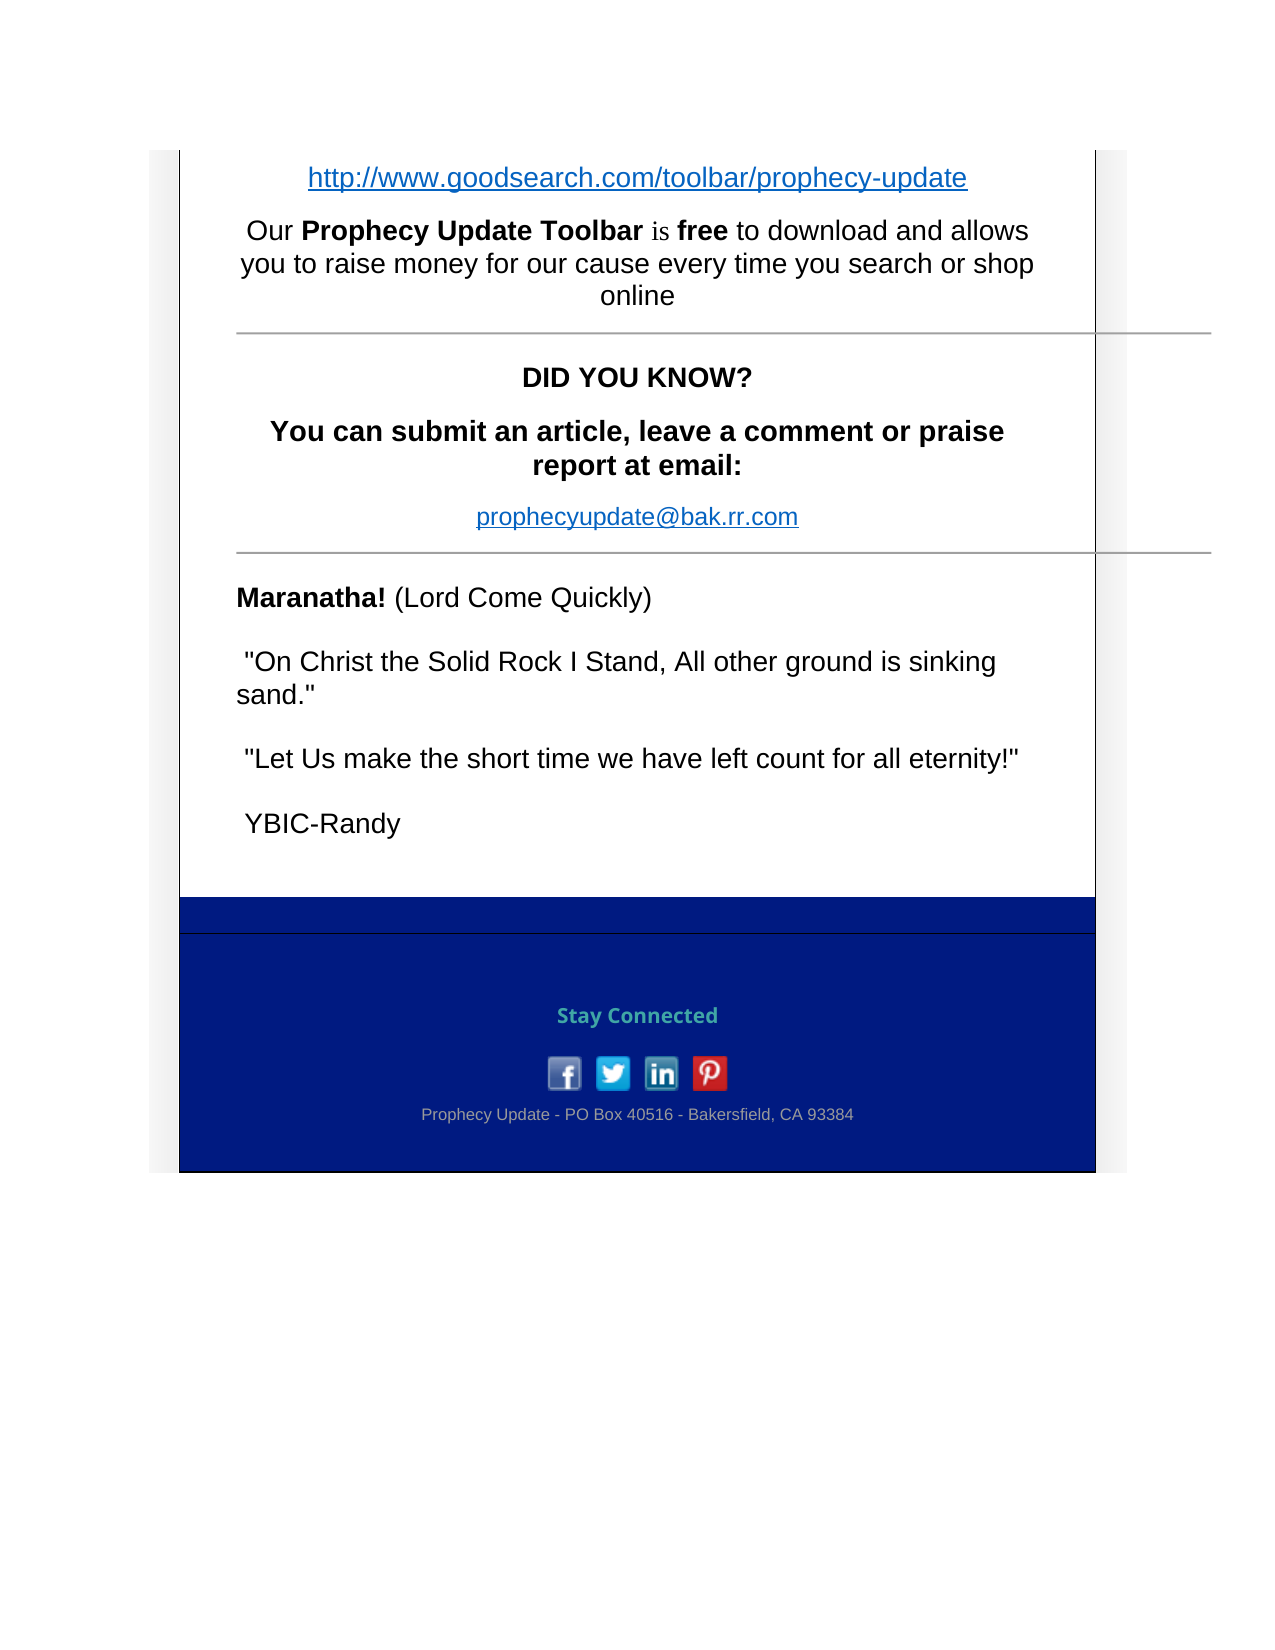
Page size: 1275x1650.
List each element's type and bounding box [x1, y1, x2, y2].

picture [644, 1056, 679, 1091]
picture [547, 1056, 582, 1091]
picture [596, 1056, 631, 1091]
picture [692, 1056, 728, 1091]
